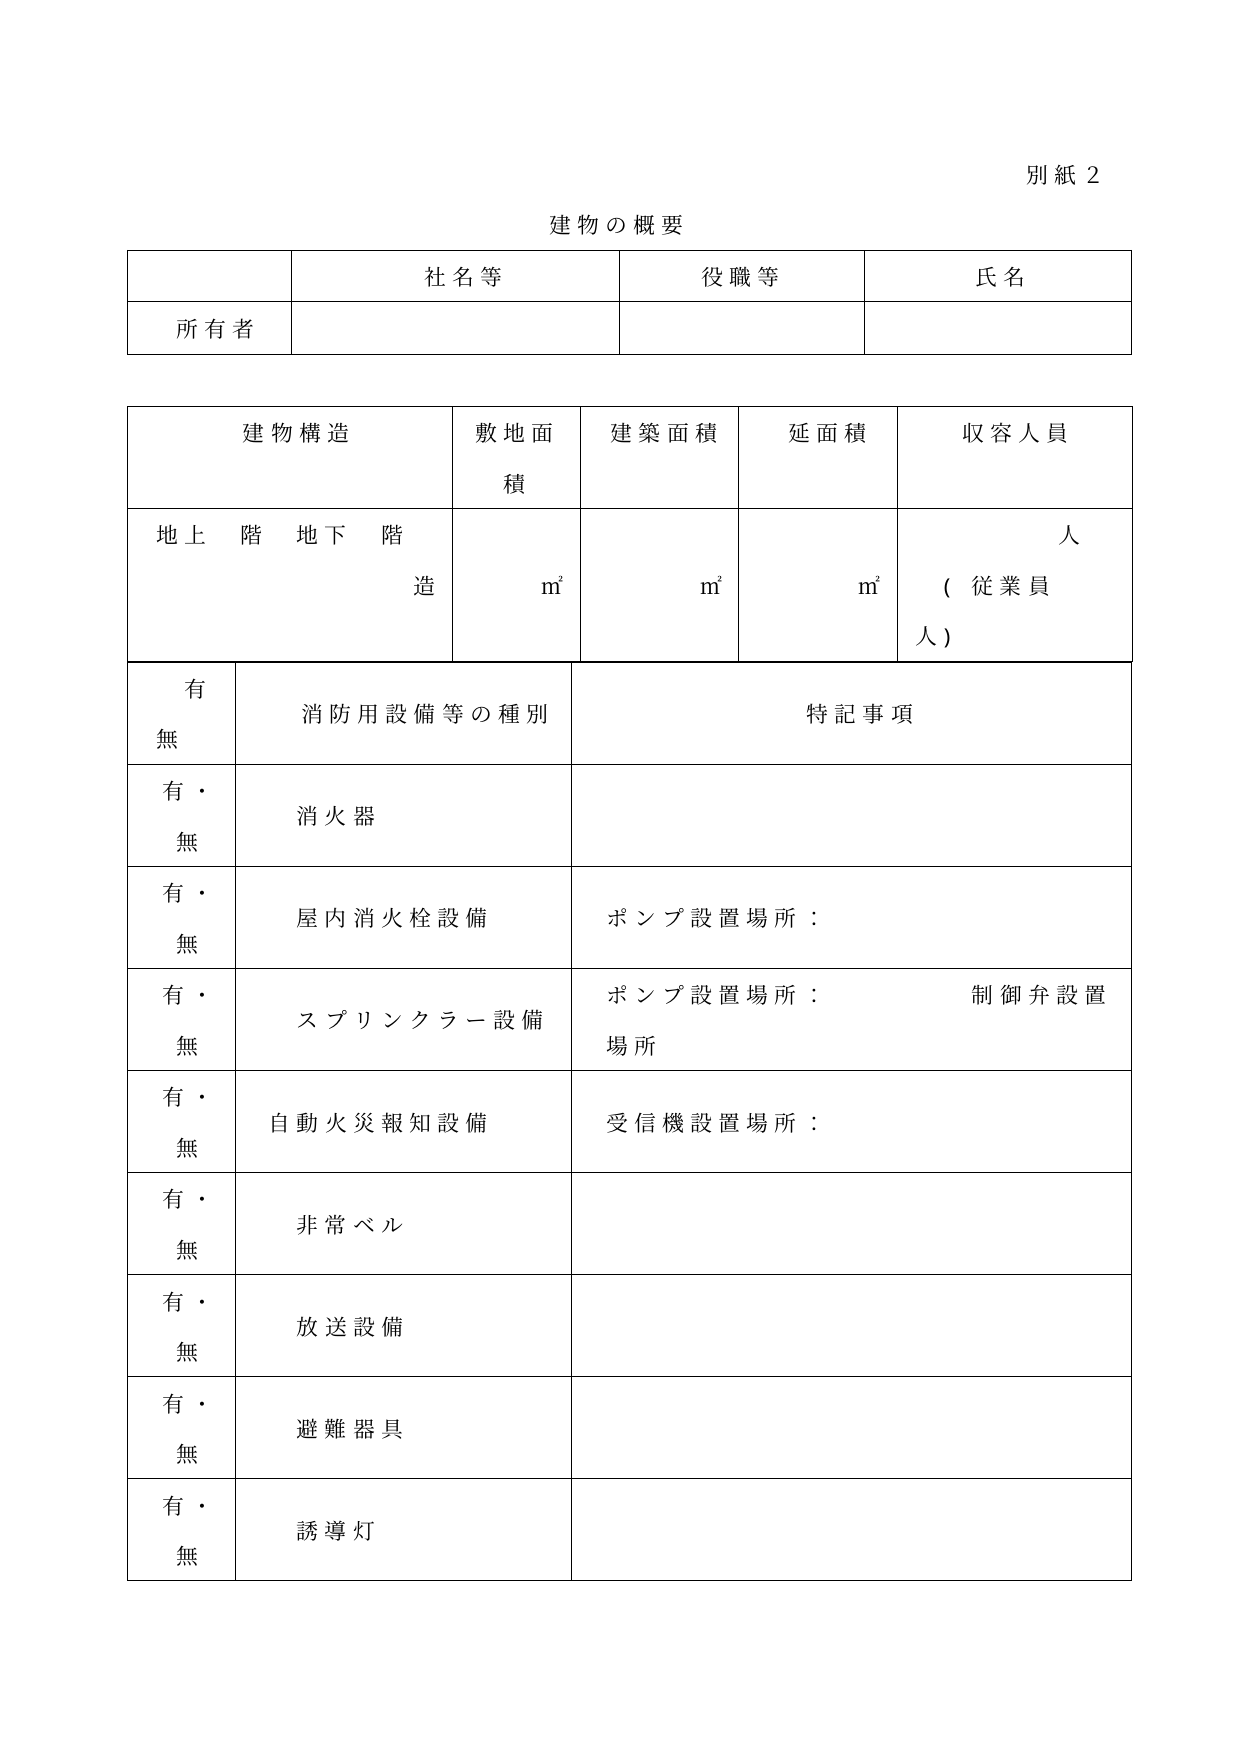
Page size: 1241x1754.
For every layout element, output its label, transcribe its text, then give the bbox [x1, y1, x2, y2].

table_cell 有・無 [128, 1071, 235, 1172]
table_cell 消火器 [236, 765, 571, 866]
table_cell 誘導灯 [236, 1479, 571, 1580]
table_cell ㎡ [739, 509, 897, 661]
table_cell [865, 302, 1131, 354]
table_header 敷地面積 [453, 407, 580, 508]
table_cell 有・無 [128, 1377, 235, 1478]
table_cell [572, 1173, 1131, 1274]
table_cell ポンプ設置場所： 制御弁設置場所 [572, 969, 1131, 1070]
table_cell 人 (従業員 人) [898, 509, 1132, 661]
table_header 消防用設備等の種別 [236, 663, 571, 764]
table_cell [292, 302, 619, 354]
table_cell ㎡ [453, 509, 580, 661]
table_cell ポンプ設置場所： [572, 867, 1131, 968]
table_cell 受信機設置場所： [572, 1071, 1131, 1172]
table_cell スプリンクラー設備 [236, 969, 571, 1070]
table_header 収容人員 [898, 407, 1132, 508]
table_cell [572, 765, 1131, 866]
table_header 建築面積 [581, 407, 738, 508]
table_cell 屋内消火栓設備 [236, 867, 571, 968]
table_cell 有・無 [128, 1173, 235, 1274]
table_cell [572, 1479, 1131, 1580]
table_header 延面積 [739, 407, 897, 508]
table_header [128, 251, 291, 301]
table_cell [620, 302, 864, 354]
table_cell 避難器具 [236, 1377, 571, 1478]
table_header 氏名 [865, 251, 1131, 301]
table_cell 有・無 [128, 765, 235, 866]
table_cell 非常ベル [236, 1173, 571, 1274]
table_cell 自動火災報知設備 [236, 1071, 571, 1172]
table_header 役職等 [620, 251, 864, 301]
table_cell [572, 1377, 1131, 1478]
table_cell 地上 階 地下 階 造 [128, 509, 452, 661]
table_header 有無 [128, 663, 235, 764]
table_header 建物構造 [128, 407, 452, 508]
table_cell 有・無 [128, 969, 235, 1070]
text 別紙２ [128, 149, 1112, 199]
table_cell 放送設備 [236, 1275, 571, 1376]
table_cell [572, 1275, 1131, 1376]
table_header 特記事項 [572, 663, 1131, 764]
table_cell ㎡ [581, 509, 738, 661]
text 建物の概要 [128, 199, 1112, 250]
table_header 社名等 [292, 251, 619, 301]
table_cell 所有者 [128, 302, 291, 354]
table_cell 有・無 [128, 1275, 235, 1376]
table_cell 有・無 [128, 1479, 235, 1580]
table_cell 有・無 [128, 867, 235, 968]
